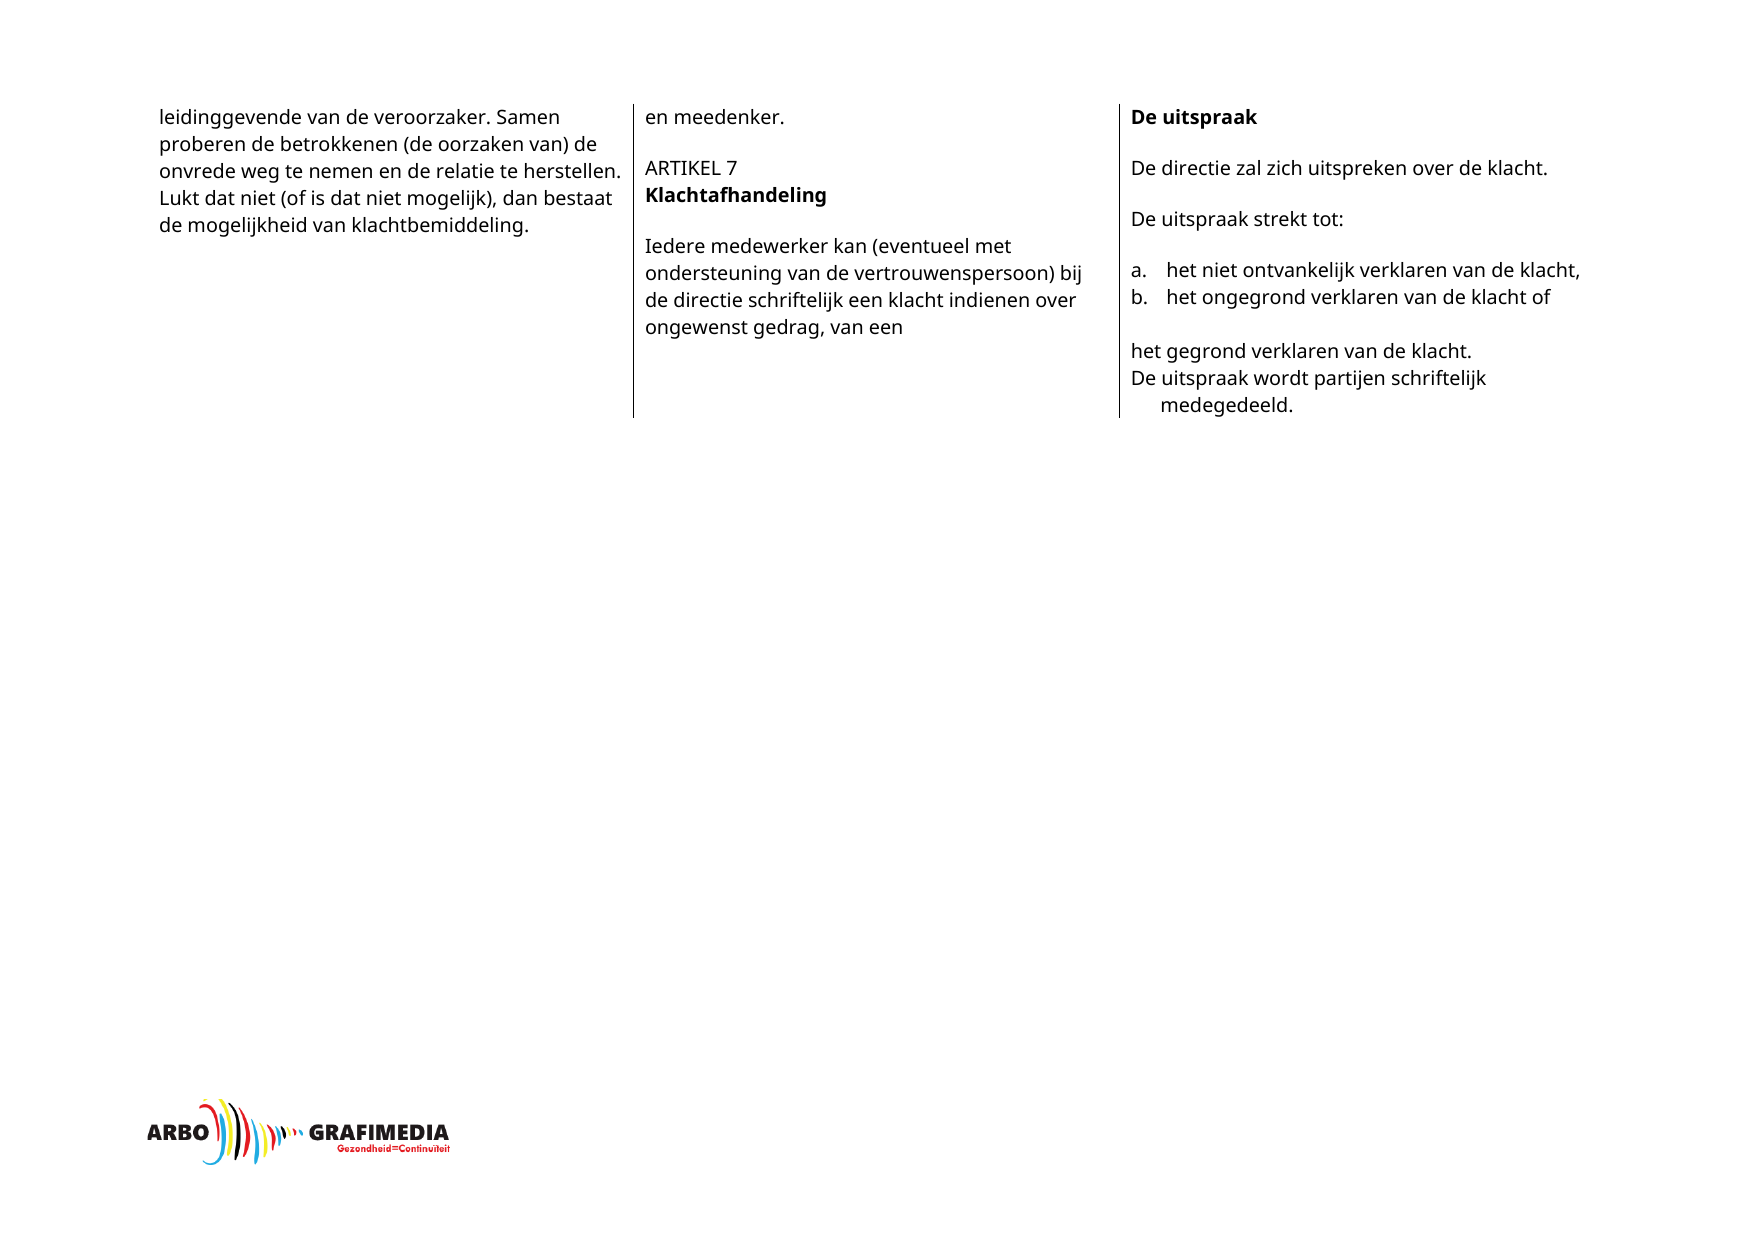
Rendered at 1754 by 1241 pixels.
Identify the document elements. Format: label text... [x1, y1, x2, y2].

picture [147, 1099, 453, 1167]
